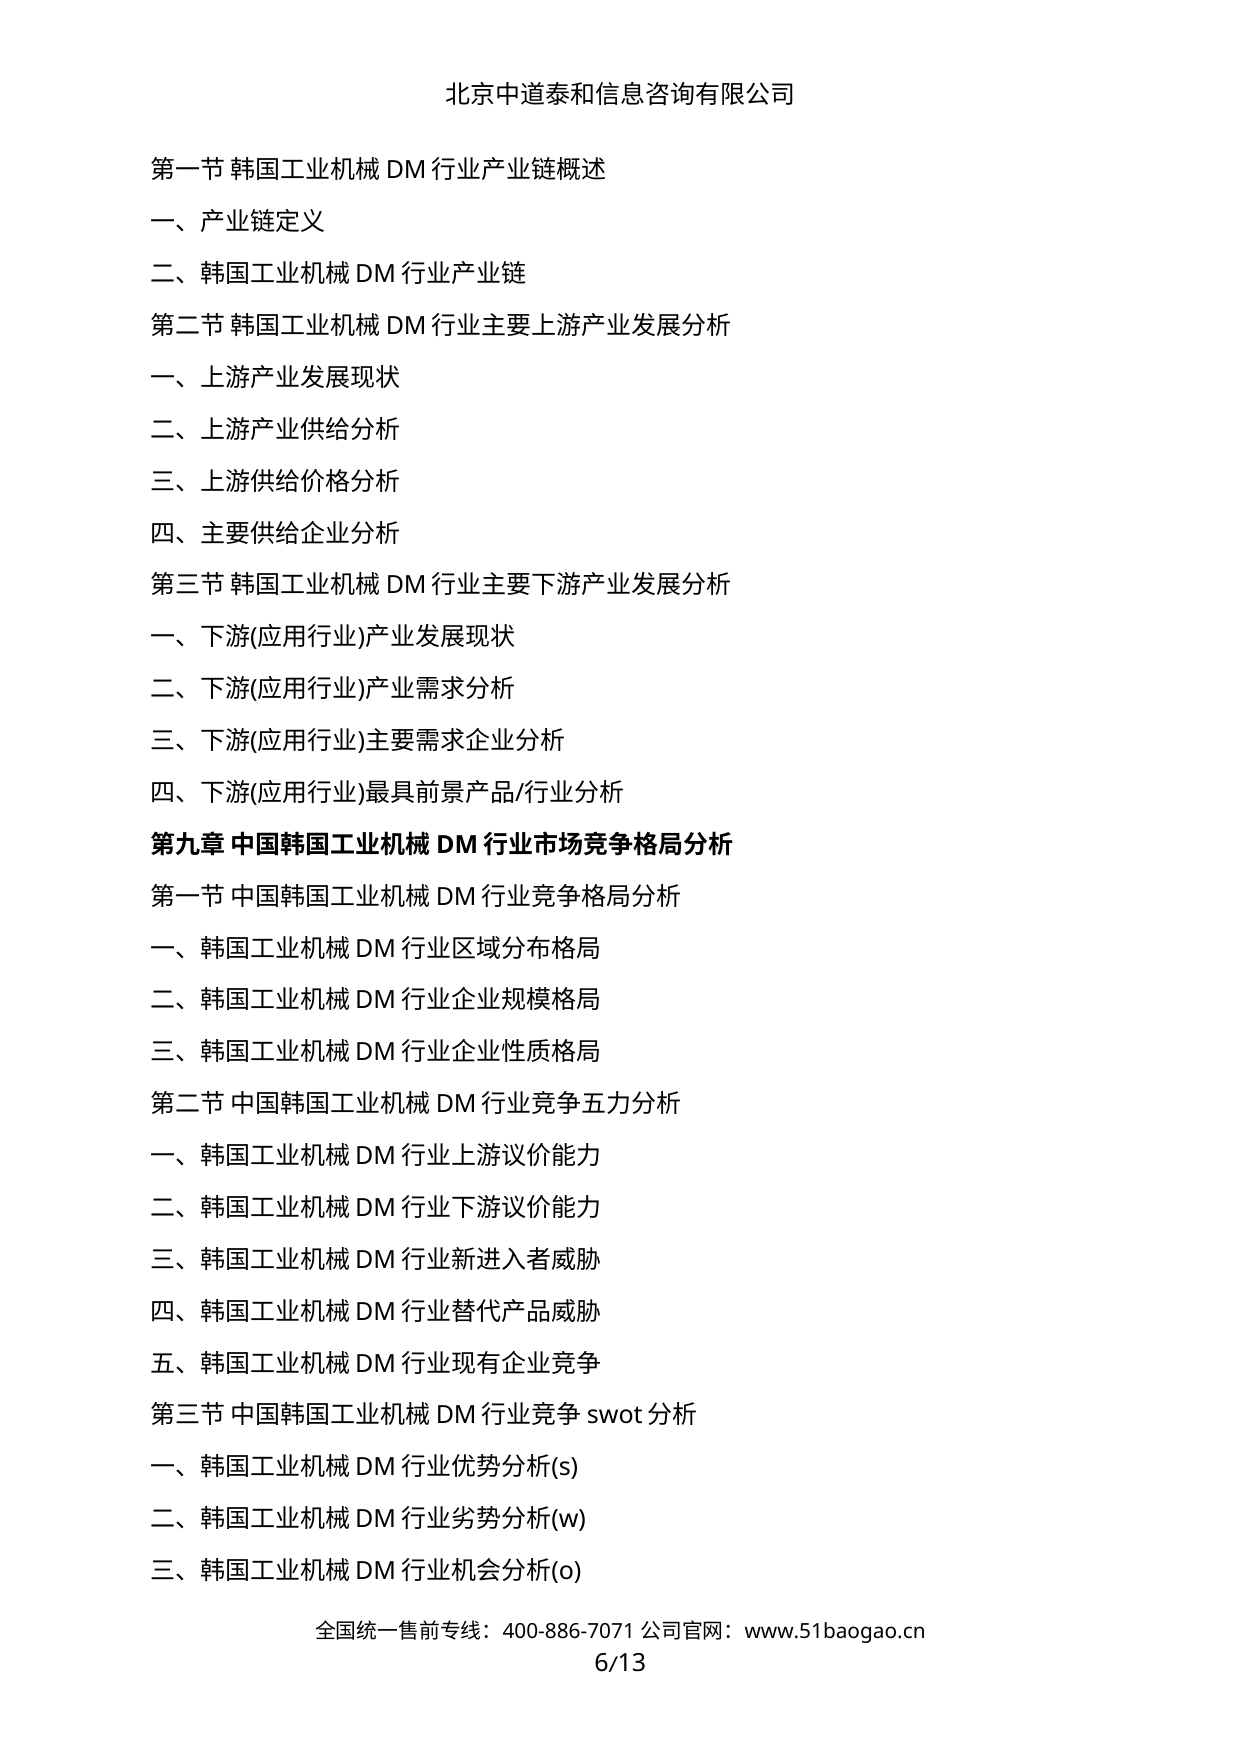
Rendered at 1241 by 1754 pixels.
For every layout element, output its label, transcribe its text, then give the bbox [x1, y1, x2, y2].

text 三、韩国工业机械DM行业企业性质格局 [150, 1032, 1090, 1068]
text 二、韩国工业机械DM行业下游议价能力 [150, 1187, 1090, 1224]
text 一、上游产业发展现状 [150, 357, 1090, 394]
text 二、韩国工业机械DM行业劣势分析(w) [150, 1499, 1090, 1535]
text 三、上游供给价格分析 [150, 461, 1090, 497]
text 一、韩国工业机械DM行业区域分布格局 [150, 928, 1090, 964]
text 第三节 中国韩国工业机械DM行业竞争swot分析 [150, 1395, 1090, 1431]
text 三、韩国工业机械DM行业新进入者威胁 [150, 1239, 1090, 1276]
text 第一节 中国韩国工业机械DM行业竞争格局分析 [150, 876, 1090, 912]
text 第二节 韩国工业机械DM行业主要上游产业发展分析 [150, 306, 1090, 342]
text 五、韩国工业机械DM行业现有企业竞争 [150, 1343, 1090, 1379]
text 第三节 韩国工业机械DM行业主要下游产业发展分析 [150, 565, 1090, 601]
text 四、下游(应用行业)最具前景产品/行业分析 [150, 772, 1090, 809]
text 三、下游(应用行业)主要需求企业分析 [150, 721, 1090, 757]
text 第一节 韩国工业机械DM行业产业链概述 [150, 150, 1090, 186]
text 一、韩国工业机械DM行业优势分析(s) [150, 1447, 1090, 1483]
text 三、韩国工业机械DM行业机会分析(o) [150, 1551, 1090, 1587]
text 四、韩国工业机械DM行业替代产品威胁 [150, 1291, 1090, 1327]
text 一、韩国工业机械DM行业上游议价能力 [150, 1136, 1090, 1172]
text 一、产业链定义 [150, 202, 1090, 238]
text 二、下游(应用行业)产业需求分析 [150, 669, 1090, 705]
text 二、上游产业供给分析 [150, 409, 1090, 446]
text 第九章 中国韩国工业机械DM行业市场竞争格局分析 [150, 824, 1090, 861]
text 第二节 中国韩国工业机械DM行业竞争五力分析 [150, 1084, 1090, 1120]
text 二、韩国工业机械DM行业企业规模格局 [150, 980, 1090, 1016]
text 二、韩国工业机械DM行业产业链 [150, 254, 1090, 290]
text 四、主要供给企业分析 [150, 513, 1090, 549]
text 一、下游(应用行业)产业发展现状 [150, 617, 1090, 653]
